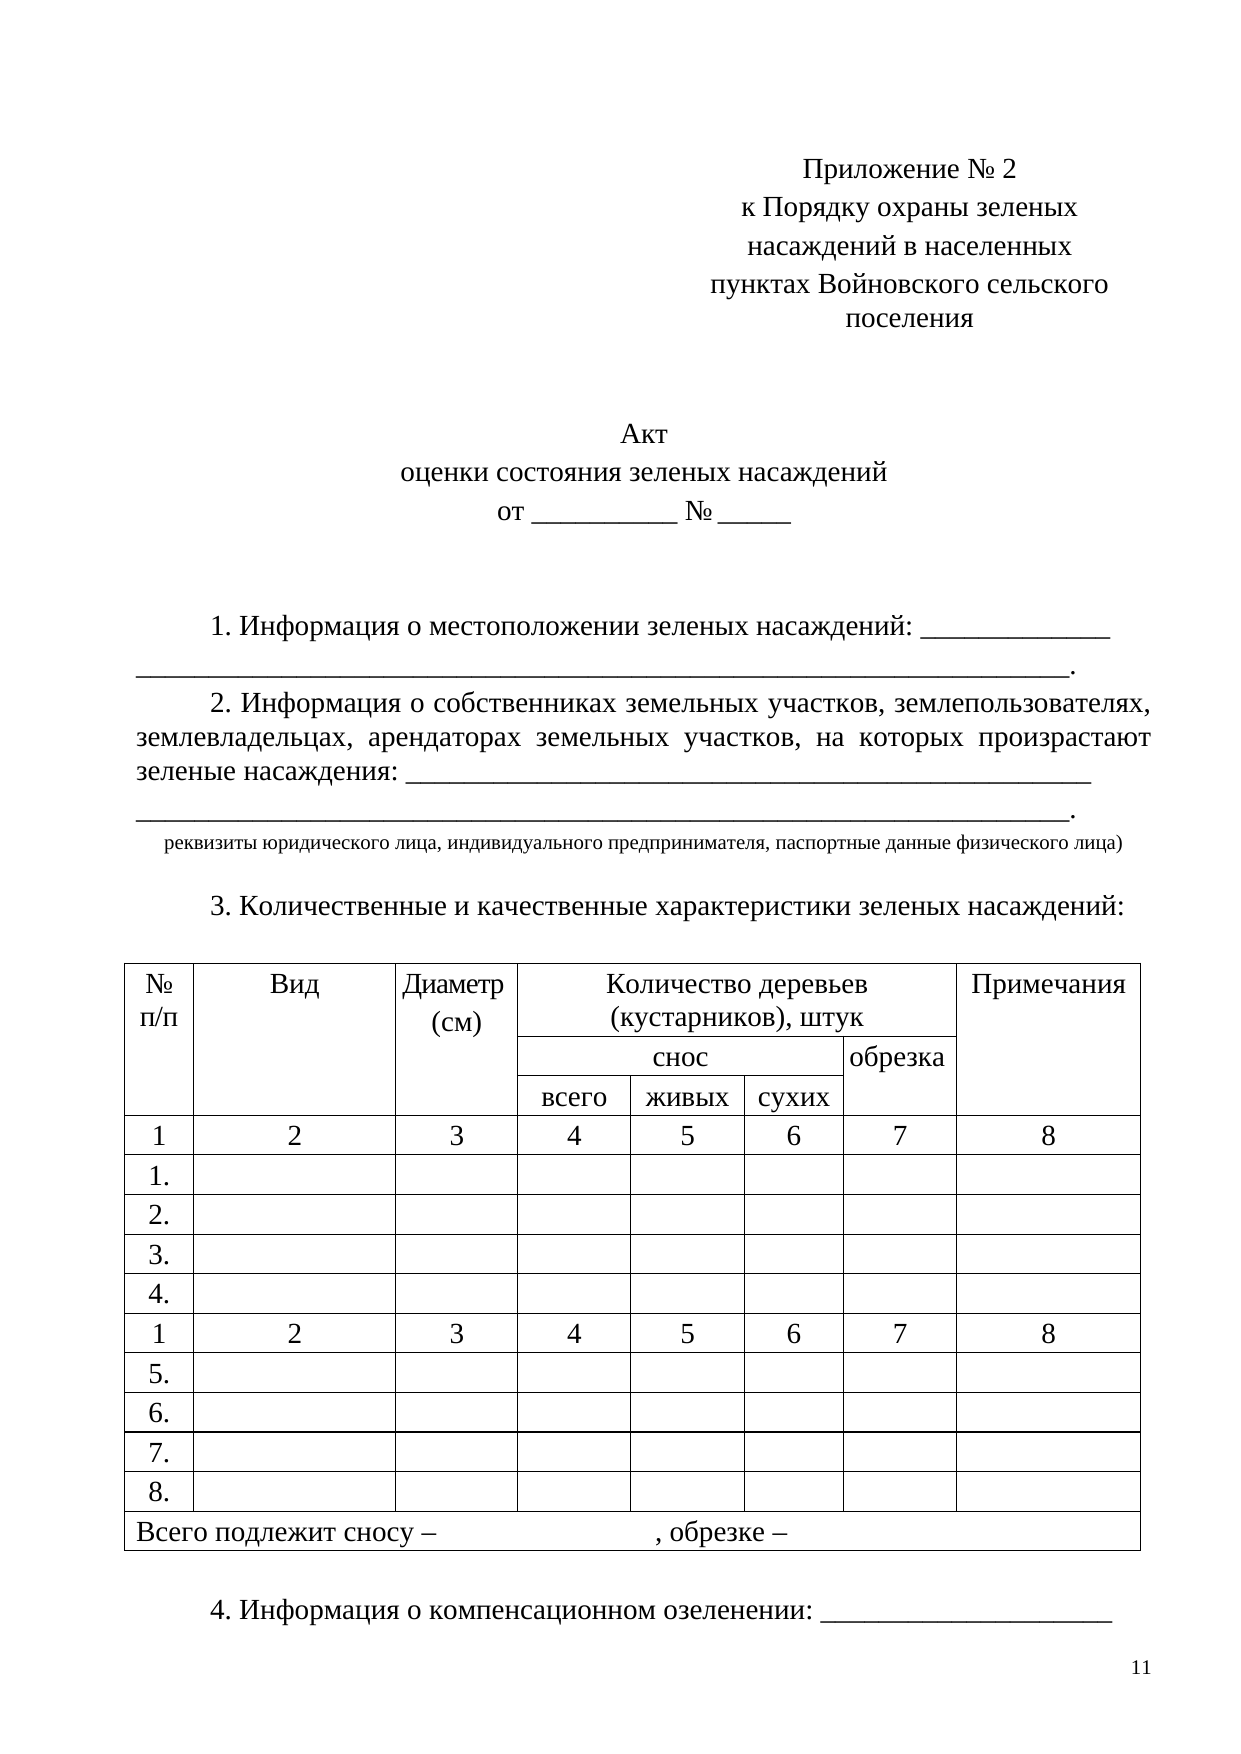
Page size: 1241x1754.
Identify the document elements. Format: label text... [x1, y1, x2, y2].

table_cell [396, 1235, 517, 1273]
table_cell 8 [957, 1116, 1140, 1154]
table_cell [631, 1274, 744, 1313]
text Акт [136, 416, 1152, 449]
table_cell 4. [125, 1274, 193, 1313]
table_cell [518, 1155, 630, 1194]
table_cell [518, 1472, 630, 1511]
text ________________________________________________________________. [136, 647, 1152, 681]
text реквизиты юридического лица, индивидуального предпринимателя, паспортные данные физического лица) [136, 830, 1152, 854]
table_cell 3. [125, 1235, 193, 1273]
table_cell [844, 1235, 956, 1273]
table_cell 3 [396, 1314, 517, 1352]
table_cell [745, 1393, 843, 1431]
table_cell [957, 1235, 1140, 1273]
table_cell [957, 1472, 1140, 1511]
table_cell [194, 1274, 395, 1313]
table_cell [631, 1472, 744, 1511]
table_cell 2 [194, 1314, 395, 1352]
table_cell 8. [125, 1472, 193, 1511]
table_cell [194, 1353, 395, 1392]
table_cell 4 [518, 1116, 630, 1154]
table_cell [518, 1274, 630, 1313]
table_cell всего [518, 1076, 630, 1115]
text пунктах Войновского сельского поселения [667, 267, 1152, 334]
table_cell [631, 1433, 744, 1471]
table_cell [194, 1195, 395, 1233]
table_cell [396, 1274, 517, 1313]
table_cell [957, 1155, 1140, 1194]
table_cell [745, 1274, 843, 1313]
table_cell [518, 1393, 630, 1431]
text ________________________________________________________________. [136, 791, 1152, 825]
table_cell [518, 1433, 630, 1471]
text от __________ № _____ [136, 493, 1152, 526]
table_cell [745, 1155, 843, 1194]
table_cell 4 [518, 1314, 630, 1352]
table_cell 2 [194, 1116, 395, 1154]
table_cell [957, 1195, 1140, 1233]
table_cell [631, 1235, 744, 1273]
table_cell [396, 1155, 517, 1194]
table_cell 1. [125, 1155, 193, 1194]
table_cell [957, 1353, 1140, 1392]
table_header Количество деревьев (кустарников), штук [518, 964, 956, 1036]
text 4. Информация о компенсационном озеленении: ____________________ [136, 1592, 1152, 1626]
table_header № п/п [125, 964, 193, 1115]
text Приложение № 2 [667, 151, 1152, 184]
text 1. Информация о местоположении зеленых насаждений: _____________ [136, 608, 1152, 642]
table_cell [957, 1433, 1140, 1471]
text 2. Информация о собственниках земельных участков, землепользователях, землевладельцах, арендаторах земельных участков, на которых произрастают зеленые насаждения: _______________________________________________ [136, 686, 1152, 786]
text 3. Количественные и качественные характеристики зеленых насаждений: [136, 888, 1152, 921]
table_cell [518, 1235, 630, 1273]
table_cell 7 [844, 1116, 956, 1154]
table_header Вид [194, 964, 395, 1115]
table_cell [745, 1433, 843, 1471]
table_cell Всего подлежит сносу – , обрезке – [125, 1512, 1140, 1550]
table_cell [844, 1353, 956, 1392]
text к Порядку охраны зеленых [667, 189, 1152, 223]
table_cell [631, 1393, 744, 1431]
table_cell 5 [631, 1116, 744, 1154]
table_cell 7 [844, 1314, 956, 1352]
table_cell [194, 1472, 395, 1511]
table_cell [194, 1393, 395, 1431]
table_cell [396, 1195, 517, 1233]
table_cell [396, 1472, 517, 1511]
table_cell 6. [125, 1393, 193, 1431]
table_cell [745, 1353, 843, 1392]
table_header Диаметр (см) [396, 964, 517, 1115]
table_cell сухих [745, 1076, 843, 1115]
text насаждений в населенных [667, 228, 1152, 262]
table_cell [631, 1155, 744, 1194]
table_header Примечания [957, 964, 1140, 1115]
table_cell [957, 1393, 1140, 1431]
table_cell [396, 1433, 517, 1471]
table_cell [745, 1472, 843, 1511]
table_cell снос [518, 1037, 843, 1075]
table_cell 5 [631, 1314, 744, 1352]
table_cell [194, 1433, 395, 1471]
table_cell [844, 1472, 956, 1511]
table_cell [396, 1353, 517, 1392]
table_cell [631, 1353, 744, 1392]
table_cell 3 [396, 1116, 517, 1154]
table_cell [957, 1274, 1140, 1313]
table_cell [518, 1195, 630, 1233]
table_cell [396, 1393, 517, 1431]
table_cell 5. [125, 1353, 193, 1392]
table_cell [844, 1433, 956, 1471]
table_cell 7. [125, 1433, 193, 1471]
table_cell живых [631, 1076, 744, 1115]
table_cell 2. [125, 1195, 193, 1233]
table_cell [194, 1235, 395, 1273]
table_cell [745, 1235, 843, 1273]
table_cell [631, 1195, 744, 1233]
table_cell [745, 1195, 843, 1233]
table_cell 1 [125, 1116, 193, 1154]
text оценки состояния зеленых насаждений [136, 454, 1152, 488]
table_cell [844, 1155, 956, 1194]
table_cell 6 [745, 1116, 843, 1154]
table_cell [844, 1195, 956, 1233]
table_cell [844, 1393, 956, 1431]
table_cell обрезка [844, 1037, 956, 1115]
table_cell 6 [745, 1314, 843, 1352]
table_cell 8 [957, 1314, 1140, 1352]
table_cell [194, 1155, 395, 1194]
table_cell [518, 1353, 630, 1392]
table_cell [844, 1274, 956, 1313]
table_cell 1 [125, 1314, 193, 1352]
